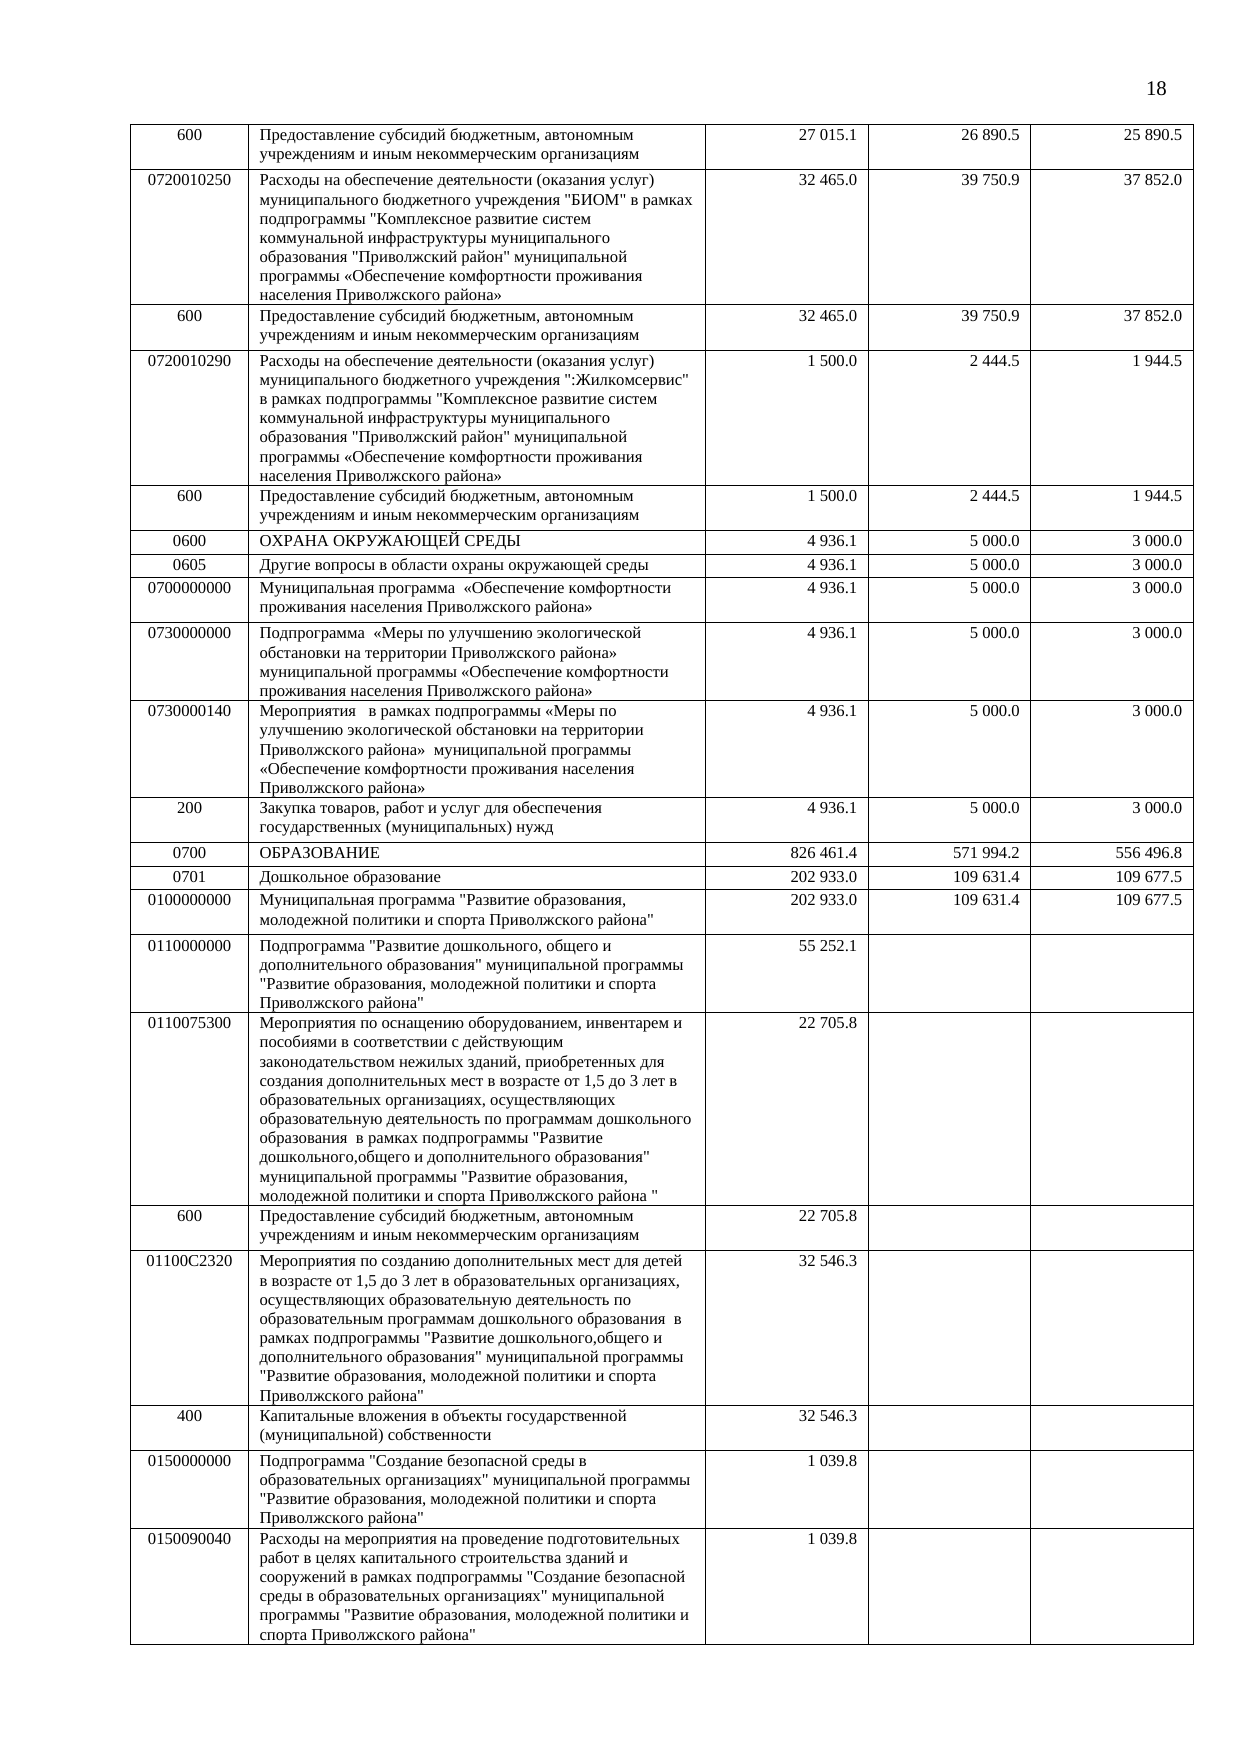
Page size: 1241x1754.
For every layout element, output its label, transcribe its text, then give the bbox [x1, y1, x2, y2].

table_cell 32 546.3 [706, 1406, 868, 1450]
table_cell 202 933.0 [706, 867, 868, 889]
table_cell Мероприятия в рамках подпрограммы «Меры по улучшению экологической обстановки на территории Приволжского района» муниципальной программы «Обеспечение комфортности проживания населения Приволжского района» [249, 701, 705, 797]
table_cell 4 936.1 [706, 531, 868, 553]
table_cell [869, 1206, 1030, 1250]
table_cell 3 000.0 [1031, 531, 1193, 553]
table_cell 5 000.0 [869, 798, 1030, 842]
table_cell [869, 935, 1030, 1012]
table_cell Предоставление субсидий бюджетным, автономным учреждениям и иным некоммерческим организациям [249, 125, 705, 169]
table_cell [1031, 1013, 1193, 1205]
table_cell [869, 1406, 1030, 1450]
table_cell Мероприятия по оснащению оборудованием, инвентарем и пособиями в соответствии с действующим законодательством нежилых зданий, приобретенных для создания дополнительных мест в возрасте от 1,5 до 3 лет в образовательных организациях, осуществляющих образовательную деятельность по программам дошкольного образования в рамках подпрограммы "Развитие дошкольного,общего и дополнительного образования" муниципальной программы "Развитие образования, молодежной политики и спорта Приволжского района " [249, 1013, 705, 1205]
table_cell ОХРАНА ОКРУЖАЮЩЕЙ СРЕДЫ [249, 531, 705, 553]
table_cell 600 [131, 486, 248, 530]
table_cell 556 496.8 [1031, 843, 1193, 866]
table_cell 4 936.1 [706, 623, 868, 700]
table_cell 0730000000 [131, 623, 248, 700]
table_cell [869, 1451, 1030, 1527]
table_cell 27 015.1 [706, 125, 868, 169]
table_cell 0600 [131, 531, 248, 553]
table_cell 32 465.0 [706, 170, 868, 304]
table_cell 22 705.8 [706, 1206, 868, 1250]
table_cell 22 705.8 [706, 1013, 868, 1205]
table_cell Муниципальная программа «Обеспечение комфортности проживания населения Приволжского района» [249, 578, 705, 622]
table_cell [1031, 1529, 1193, 1643]
table_cell [1031, 1406, 1193, 1450]
table_cell 0720010250 [131, 170, 248, 304]
table_cell 109 631.4 [869, 867, 1030, 889]
table_cell 26 890.5 [869, 125, 1030, 169]
table_cell 5 000.0 [869, 623, 1030, 700]
table_cell 3 000.0 [1031, 555, 1193, 577]
table_cell 55 252.1 [706, 935, 868, 1012]
table_cell [869, 1013, 1030, 1205]
table_cell 109 631.4 [869, 890, 1030, 934]
table_cell Предоставление субсидий бюджетным, автономным учреждениям и иным некоммерческим организациям [249, 1206, 705, 1250]
table_cell Другие вопросы в области охраны окружающей среды [249, 555, 705, 577]
table_cell Капитальные вложения в объекты государственной (муниципальной) собственности [249, 1406, 705, 1450]
table_cell Дошкольное образование [249, 867, 705, 889]
table_cell 109 677.5 [1031, 890, 1193, 934]
table_cell 0100000000 [131, 890, 248, 934]
table_cell 3 000.0 [1031, 578, 1193, 622]
table_cell 1 944.5 [1031, 486, 1193, 530]
table_cell 25 890.5 [1031, 125, 1193, 169]
table_cell 1 500.0 [706, 351, 868, 485]
table_cell 0110000000 [131, 935, 248, 1012]
table_cell Закупка товаров, работ и услуг для обеспечения государственных (муниципальных) нужд [249, 798, 705, 842]
table_cell 0700000000 [131, 578, 248, 622]
table_cell Расходы на мероприятия на проведение подготовительных работ в целях капитального строительства зданий и сооружений в рамках подпрограммы "Создание безопасной среды в образовательных организациях" муниципальной программы "Развитие образования, молодежной политики и спорта Приволжского района" [249, 1529, 705, 1643]
table_cell 400 [131, 1406, 248, 1450]
table_cell 32 465.0 [706, 305, 868, 349]
table_cell 39 750.9 [869, 170, 1030, 304]
table_cell 2 444.5 [869, 486, 1030, 530]
table_cell 01100С2320 [131, 1251, 248, 1404]
table_cell 571 994.2 [869, 843, 1030, 866]
table_cell Подпрограмма «Меры по улучшению экологической обстановки на территории Приволжского района» муниципальной программы «Обеспечение комфортности проживания населения Приволжского района» [249, 623, 705, 700]
table_cell Расходы на обеспечение деятельности (оказания услуг) муниципального бюджетного учреждения "БИОМ" в рамках подпрограммы "Комплексное развитие систем коммунальной инфраструктуры муниципального образования "Приволжский район" муниципальной программы «Обеспечение комфортности проживания населения Приволжского района» [249, 170, 705, 304]
table_cell [1031, 935, 1193, 1012]
table_cell 1 039.8 [706, 1529, 868, 1643]
table_cell [1031, 1251, 1193, 1404]
table_cell [1031, 1206, 1193, 1250]
table_cell 202 933.0 [706, 890, 868, 934]
table_cell 600 [131, 1206, 248, 1250]
table_cell 1 039.8 [706, 1451, 868, 1527]
table_cell 5 000.0 [869, 555, 1030, 577]
table_cell 37 852.0 [1031, 170, 1193, 304]
table_cell 39 750.9 [869, 305, 1030, 349]
table_cell [1031, 1451, 1193, 1527]
table_cell 0110075300 [131, 1013, 248, 1205]
table_cell 37 852.0 [1031, 305, 1193, 349]
table_cell 0720010290 [131, 351, 248, 485]
table_cell Подпрограмма "Развитие дошкольного, общего и дополнительного образования" муниципальной программы "Развитие образования, молодежной политики и спорта Приволжского района" [249, 935, 705, 1012]
table_cell 3 000.0 [1031, 701, 1193, 797]
table_cell [869, 1529, 1030, 1643]
table_cell 0150000000 [131, 1451, 248, 1527]
table_cell 0700 [131, 843, 248, 866]
table_cell 5 000.0 [869, 701, 1030, 797]
table_cell Подпрограмма "Создание безопасной среды в образовательных организациях" муниципальной программы "Развитие образования, молодежной политики и спорта Приволжского района" [249, 1451, 705, 1527]
table_cell 0730000140 [131, 701, 248, 797]
table_cell 600 [131, 125, 248, 169]
table_cell 1 944.5 [1031, 351, 1193, 485]
table_cell 109 677.5 [1031, 867, 1193, 889]
table_cell ОБРАЗОВАНИЕ [249, 843, 705, 866]
table_cell 32 546.3 [706, 1251, 868, 1404]
table_cell 5 000.0 [869, 578, 1030, 622]
table_cell [869, 1251, 1030, 1404]
table_cell 5 000.0 [869, 531, 1030, 553]
table_cell Предоставление субсидий бюджетным, автономным учреждениям и иным некоммерческим организациям [249, 305, 705, 349]
table_cell 4 936.1 [706, 701, 868, 797]
table_cell 826 461.4 [706, 843, 868, 866]
table_cell 4 936.1 [706, 555, 868, 577]
table_cell 4 936.1 [706, 798, 868, 842]
table_cell 3 000.0 [1031, 798, 1193, 842]
table_cell 3 000.0 [1031, 623, 1193, 700]
table_cell 0701 [131, 867, 248, 889]
table_cell Мероприятия по созданию дополнительных мест для детей в возрасте от 1,5 до 3 лет в образовательных организациях, осуществляющих образовательную деятельность по образовательным программам дошкольного образования в рамках подпрограммы "Развитие дошкольного,общего и дополнительного образования" муниципальной программы "Развитие образования, молодежной политики и спорта Приволжского района" [249, 1251, 705, 1404]
table_cell Расходы на обеспечение деятельности (оказания услуг) муниципального бюджетного учреждения ":Жилкомсервис" в рамках подпрограммы "Комплексное развитие систем коммунальной инфраструктуры муниципального образования "Приволжский район" муниципальной программы «Обеспечение комфортности проживания населения Приволжского района» [249, 351, 705, 485]
table_cell 0605 [131, 555, 248, 577]
table_cell Муниципальная программа "Развитие образования, молодежной политики и спорта Приволжского района" [249, 890, 705, 934]
table_cell 2 444.5 [869, 351, 1030, 485]
table_cell 600 [131, 305, 248, 349]
table_cell 200 [131, 798, 248, 842]
table_cell 0150090040 [131, 1529, 248, 1643]
table_cell Предоставление субсидий бюджетным, автономным учреждениям и иным некоммерческим организациям [249, 486, 705, 530]
table_cell 4 936.1 [706, 578, 868, 622]
table_cell 1 500.0 [706, 486, 868, 530]
